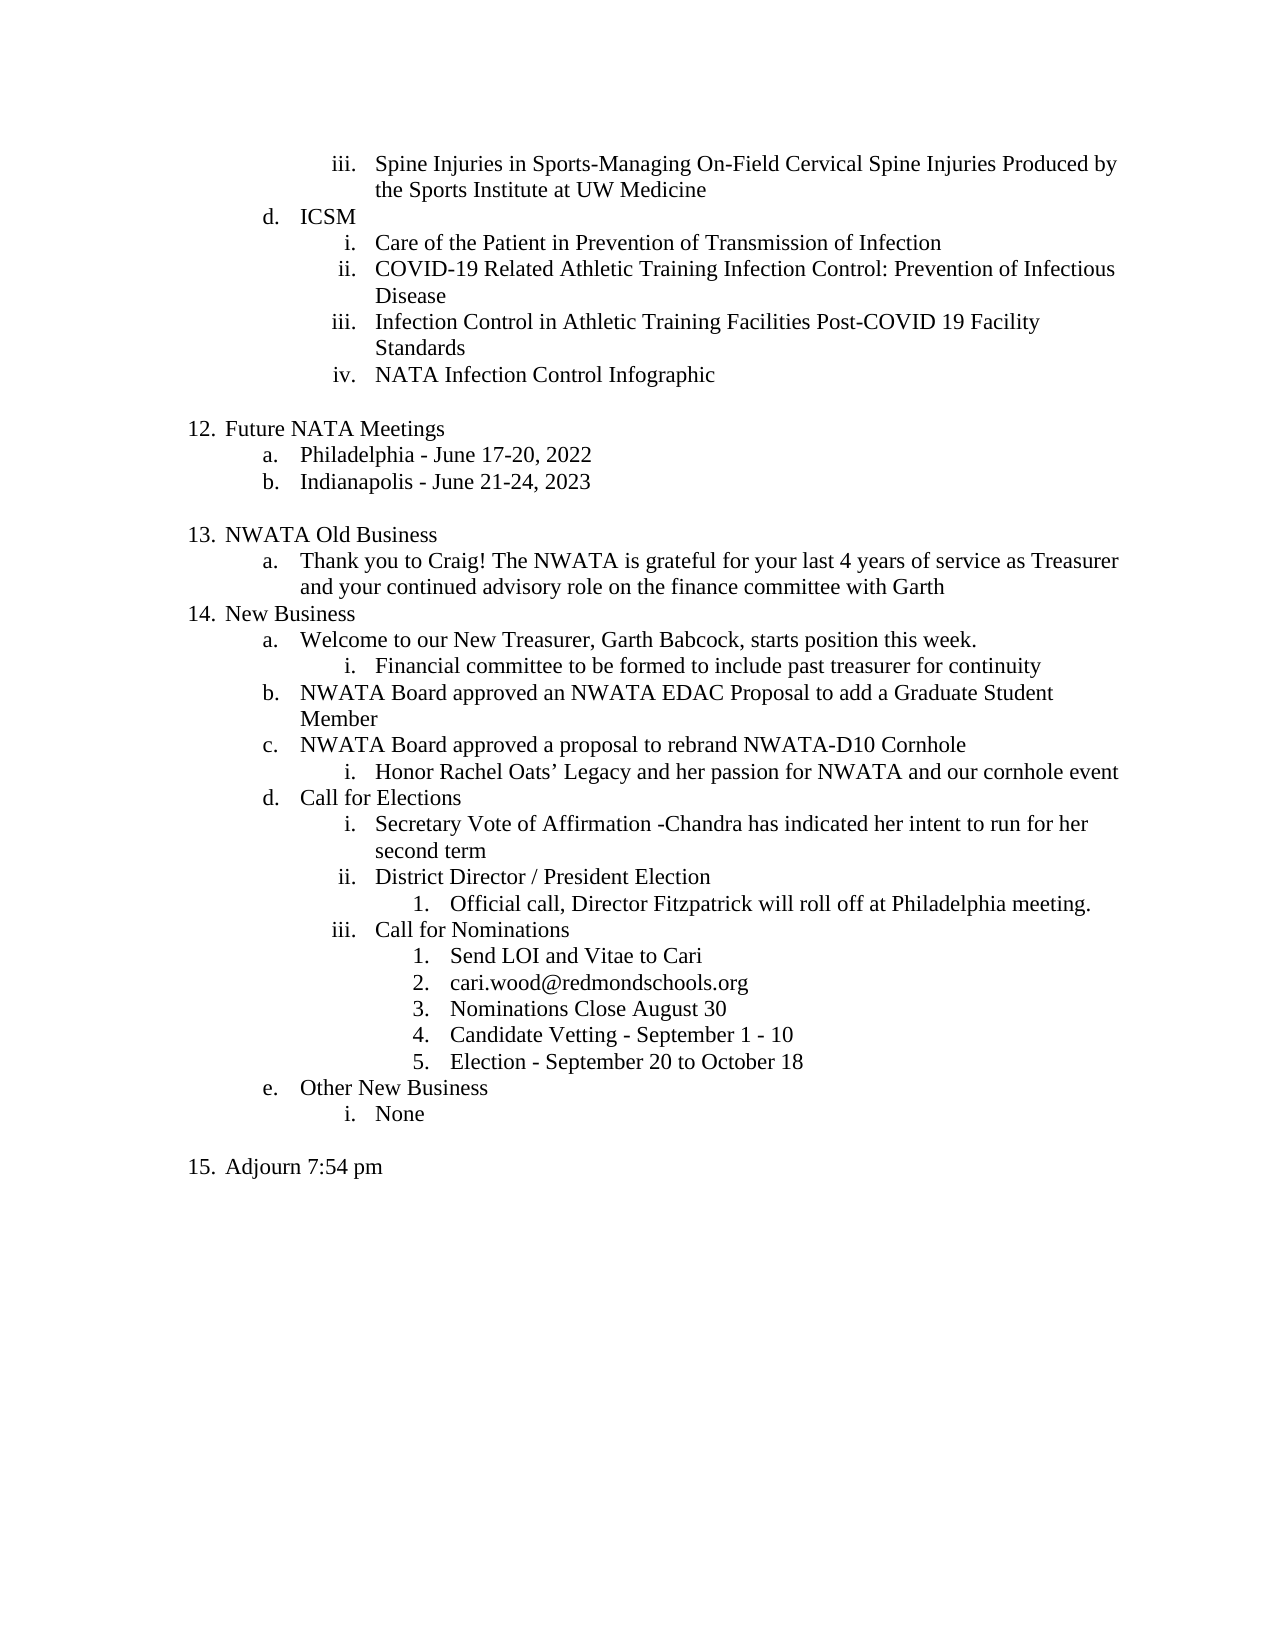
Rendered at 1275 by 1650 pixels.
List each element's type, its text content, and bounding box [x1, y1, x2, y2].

list Honor Rachel Oats’ Legacy and her passion for NWATA and our cornhole event [356, 758, 1125, 784]
list Care of the Patient in Prevention of Transmission of Infection [356, 229, 1125, 255]
list Welcome to our New Treasurer, Garth Babcock, starts position this week. [262, 626, 1125, 652]
list Spine Injuries in Sports-Managing On-Field Cervical Spine Injuries Produced by the Sports Institute at UW Medicine [356, 150, 1125, 203]
list Send LOI and Vitae to Cari [412, 942, 1125, 969]
list cari.wood@redmondschools.org [412, 969, 1125, 995]
list Call for Elections [262, 784, 1125, 811]
list Thank you to Craig! The NWATA is grateful for your last 4 years of service as Treasurer and your continued advisory role on the finance committee with Garth [262, 547, 1125, 600]
list Election - September 20 to October 18 [412, 1048, 1125, 1074]
list New Business [187, 600, 1125, 626]
list Philadelphia - June 17-20, 2022 [262, 442, 1125, 468]
list Secretary Vote of Affirmation -Chandra has indicated her intent to run for her second term [356, 811, 1125, 863]
list ICSM [262, 203, 1125, 229]
list NWATA Old Business [187, 521, 1125, 547]
list Call for Nominations [356, 916, 1125, 942]
list Financial committee to be formed to include past treasurer for continuity [356, 652, 1125, 679]
list Future NATA Meetings [187, 415, 1125, 442]
list Infection Control in Athletic Training Facilities Post-COVID 19 Facility Standards [356, 308, 1125, 361]
list Adjourn 7:54 pm [187, 1153, 1125, 1179]
list Candidate Vetting - September 1 - 10 [412, 1021, 1125, 1048]
list None [356, 1100, 1125, 1127]
list District Director / President Election [356, 863, 1125, 889]
list Nominations Close August 30 [412, 995, 1125, 1021]
list Indianapolis - June 21-24, 2023 [262, 468, 1125, 494]
list Other New Business [262, 1074, 1125, 1100]
list NWATA Board approved a proposal to rebrand NWATA-D10 Cornhole [262, 731, 1125, 758]
list NWATA Board approved an NWATA EDAC Proposal to add a Graduate Student Member [262, 679, 1125, 731]
list COVID-19 Related Athletic Training Infection Control: Prevention of Infectious Disease [356, 255, 1125, 308]
list NATA Infection Control Infographic [356, 361, 1125, 387]
list Official call, Director Fitzpatrick will roll off at Philadelphia meeting. [412, 889, 1125, 916]
